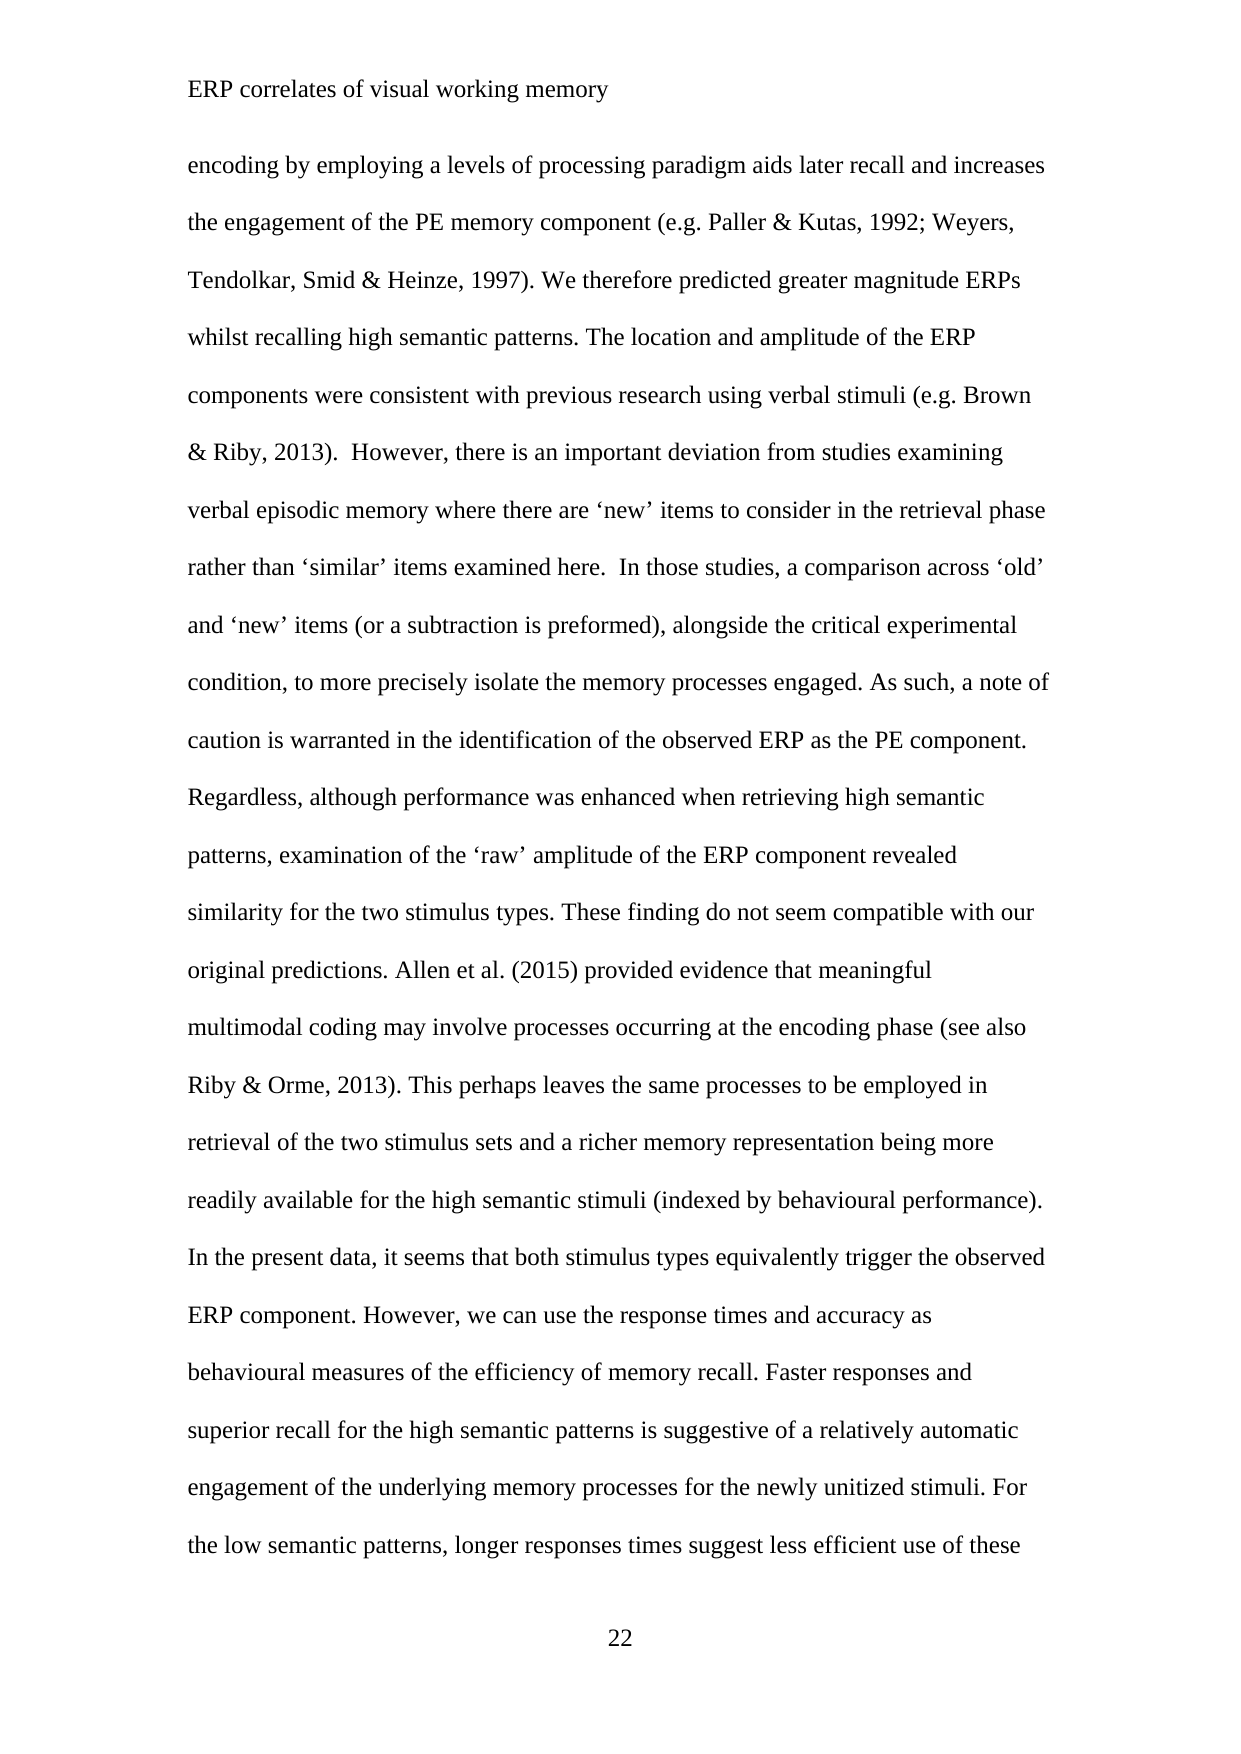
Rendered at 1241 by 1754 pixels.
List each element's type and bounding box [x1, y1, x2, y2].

text [187, 150, 1053, 1559]
